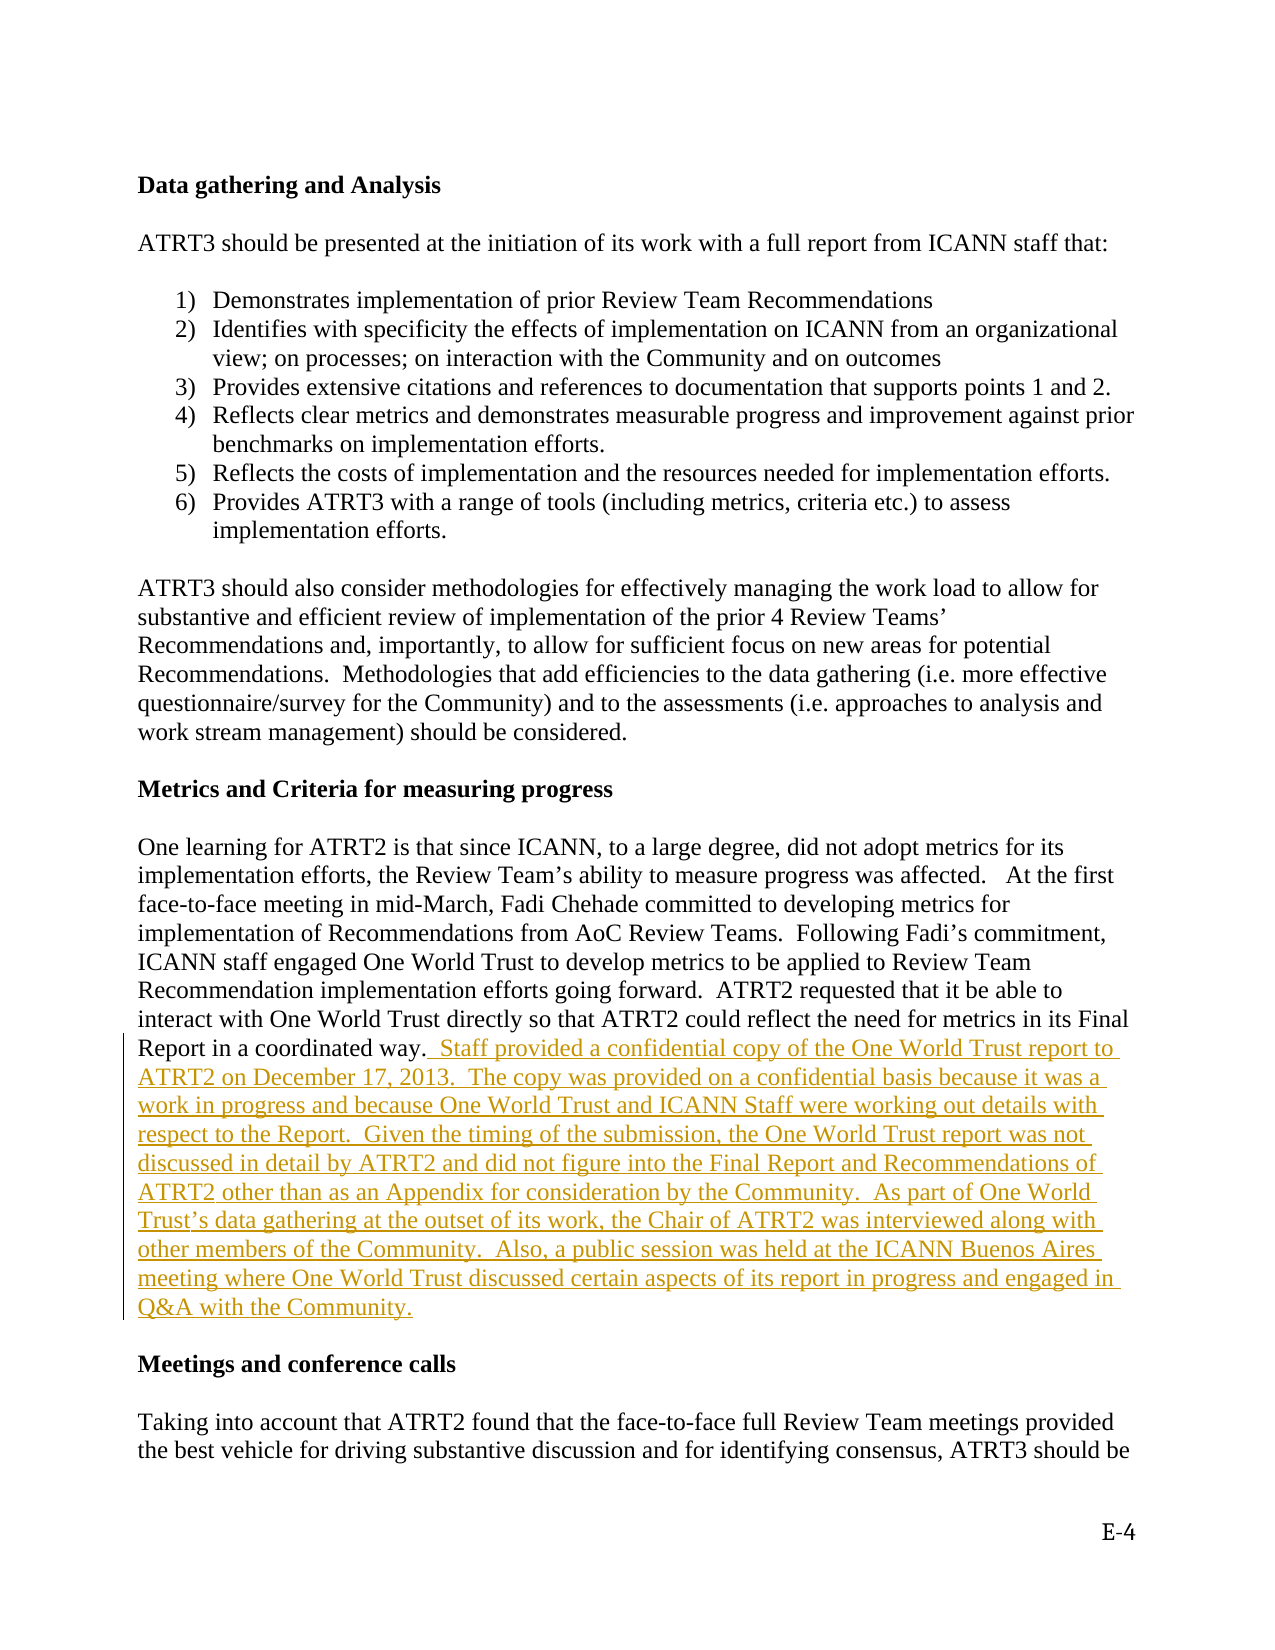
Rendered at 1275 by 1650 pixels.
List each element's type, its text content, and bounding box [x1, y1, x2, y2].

text Meetings and conference calls [137, 1349, 1135, 1378]
text ATRT3 should be presented at the initiation of its work with a full report from ICANN staff that: [137, 228, 1135, 257]
text Data gathering and Analysis [137, 170, 1135, 199]
list Identifies with specificity the effects of implementation on ICANN from an organizational view; on processes; on interaction with the Community and on outcomes [175, 314, 1135, 372]
text Metrics and Criteria for measuring progress [137, 774, 1135, 803]
list Provides ATRT3 with a range of tools (including metrics, criteria etc.) to assess implementation efforts. [175, 487, 1135, 544]
list Reflects clear metrics and demonstrates measurable progress and improvement against prior benchmarks on implementation efforts. [175, 400, 1135, 458]
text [137, 1407, 1135, 1464]
list Demonstrates implementation of prior Review Team Recommendations [175, 285, 1135, 314]
list Provides extensive citations and references to documentation that supports points 1 and 2. [175, 372, 1135, 400]
text ATRT3 should also consider methodologies for effectively managing the work load to allow for substantive and efficient review of implementation of the prior 4 Review Teams’ Recommendations and, importantly, to allow for sufficient focus on new areas for potential Recommendations. Methodologies that add efficiencies to the data gathering (i.e. more effective questionnaire/survey for the Community) and to the assessments (i.e. approaches to analysis and work stream management) should be considered. [137, 573, 1135, 745]
list Reflects the costs of implementation and the resources needed for implementation efforts. [175, 458, 1135, 487]
text One learning for ATRT2 is that since ICANN, to a large degree, did not adopt metrics for its implementation efforts, the Review Team’s ability to measure progress was affected. At the first face-to-face meeting in mid-March, Fadi Chehade committed to developing metrics for implementation of Recommendations from AoC Review Teams. Following Fadi’s commitment, ICANN staff engaged One World Trust to develop metrics to be applied to Review Team Recommendation implementation efforts going forward. ATRT2 requested that it be able to interact with One World Trust directly so that ATRT2 could reflect the need for metrics in its Final Report in a coordinated way. [137, 832, 1135, 1320]
